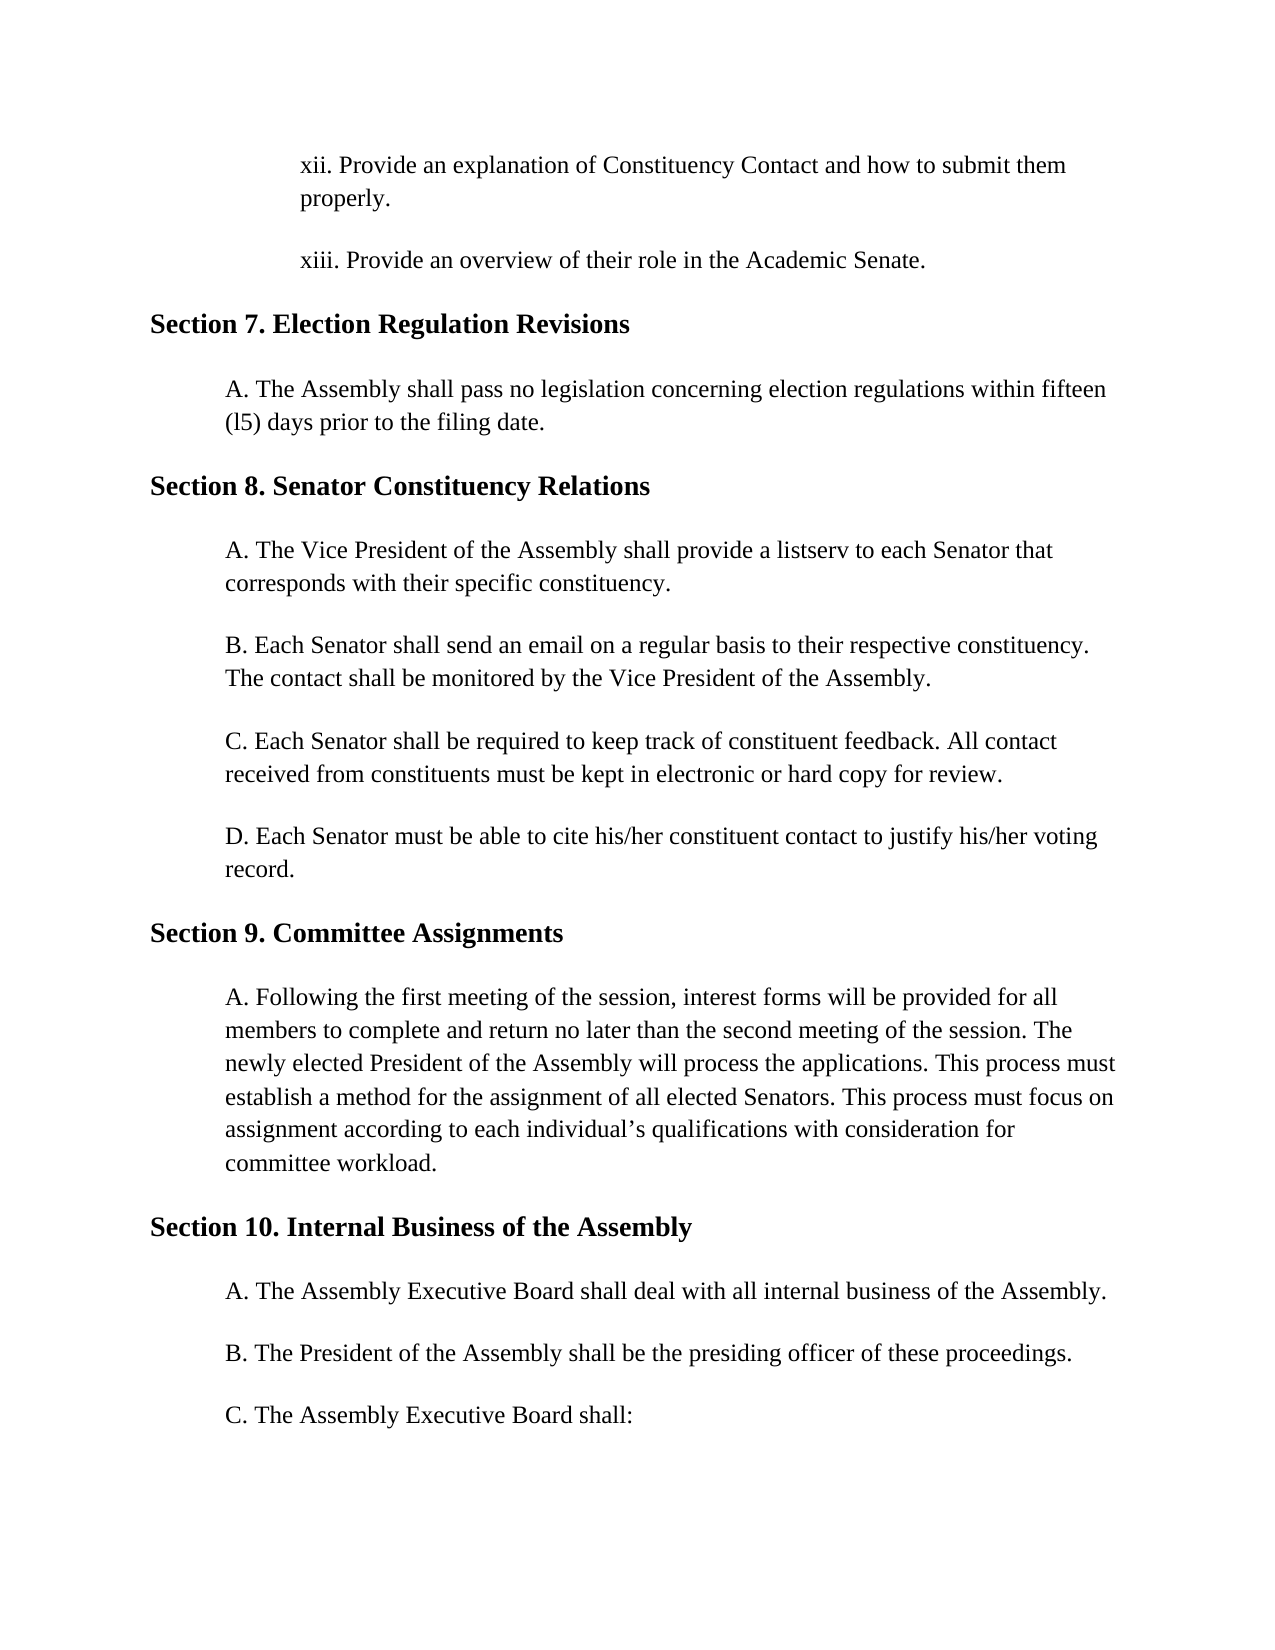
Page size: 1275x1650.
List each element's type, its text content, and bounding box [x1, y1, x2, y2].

subtitle Section 7. Election Regulation Revisions [150, 307, 1125, 340]
text C. The Assembly Executive Board shall: [225, 1401, 1125, 1429]
text C. Each Senator shall be required to keep track of constituent feedback. All contact received from constituents must be kept in electronic or hard copy for review. [225, 726, 1125, 787]
text A. The Assembly shall pass no legislation concerning election regulations within fifteen (l5) days prior to the filing date. [225, 374, 1125, 436]
subtitle Section 9. Committee Assignments [150, 916, 1125, 948]
text A. Following the first meeting of the session, interest forms will be provided for all members to complete and return no later than the second meeting of the session. The newly elected President of the Assembly will process the applications. This process must establish a method for the assignment of all elected Senators. This process must focus on assignment according to each individual’s qualifications with consideration for committee workload. [225, 982, 1125, 1176]
subtitle Section 8. Senator Constituency Relations [150, 469, 1125, 501]
text D. Each Senator must be able to cite his/her constituent contact to justify his/her voting record. [225, 821, 1125, 883]
text B. The President of the Assembly shall be the presiding officer of these proceedings. [225, 1338, 1125, 1367]
text xii. Provide an explanation of Constituency Contact and how to submit them properly. [300, 150, 1125, 212]
subtitle Section 10. Internal Business of the Assembly [150, 1210, 1125, 1242]
text xiii. Provide an overview of their role in the Academic Senate. [300, 245, 1125, 274]
text A. The Vice President of the Assembly shall provide a listserv to each Senator that corresponds with their specific constituency. [225, 535, 1125, 597]
text B. Each Senator shall send an email on a regular basis to their respective constituency. The contact shall be monitored by the Vice President of the Assembly. [225, 631, 1125, 692]
text A. The Assembly Executive Board shall deal with all internal business of the Assembly. [225, 1276, 1125, 1305]
